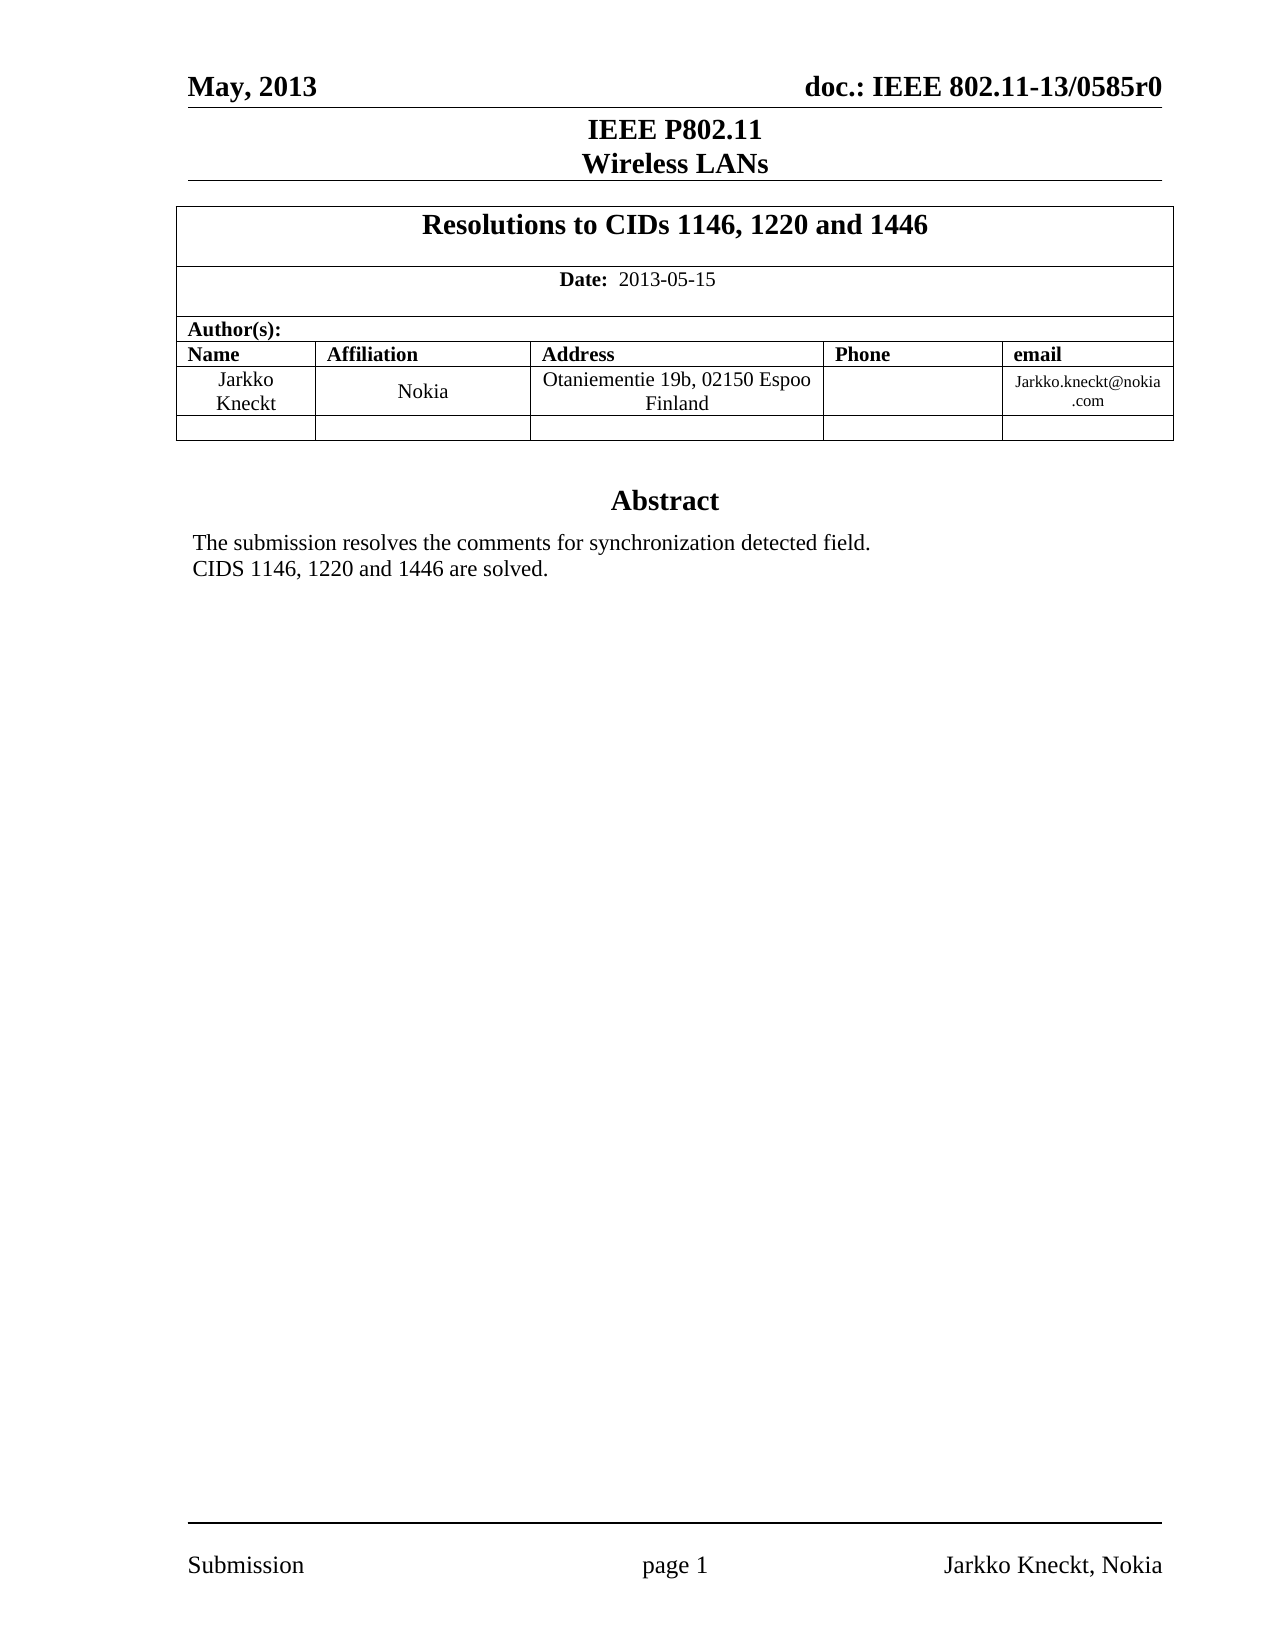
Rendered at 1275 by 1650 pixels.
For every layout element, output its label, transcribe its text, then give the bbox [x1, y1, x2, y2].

table_cell Nokia [316, 367, 530, 415]
table_cell Jarkko Kneckt [177, 367, 315, 415]
table_cell [824, 367, 1002, 415]
table_cell Date: 2013-05-15 [177, 267, 1173, 316]
table_cell [316, 416, 530, 440]
table_cell email [1003, 342, 1173, 366]
table_cell [531, 416, 823, 440]
table_header Resolutions to CIDs 1146, 1220 and 1446 [177, 207, 1173, 266]
table_cell Otaniementie 19b, 02150 Espoo Finland [531, 367, 823, 415]
table_cell Author(s): [177, 317, 1173, 341]
table_cell Address [531, 342, 823, 366]
table_cell Name [177, 342, 315, 366]
table_cell [824, 416, 1002, 440]
table_cell Phone [824, 342, 1002, 366]
table_cell Jarkko.kneckt@nokia.com [1003, 367, 1173, 415]
table_cell Affiliation [316, 342, 530, 366]
table_cell [1003, 416, 1173, 440]
table_cell [177, 416, 315, 440]
text IEEE P802.11 Wireless LANs [187, 112, 1162, 181]
